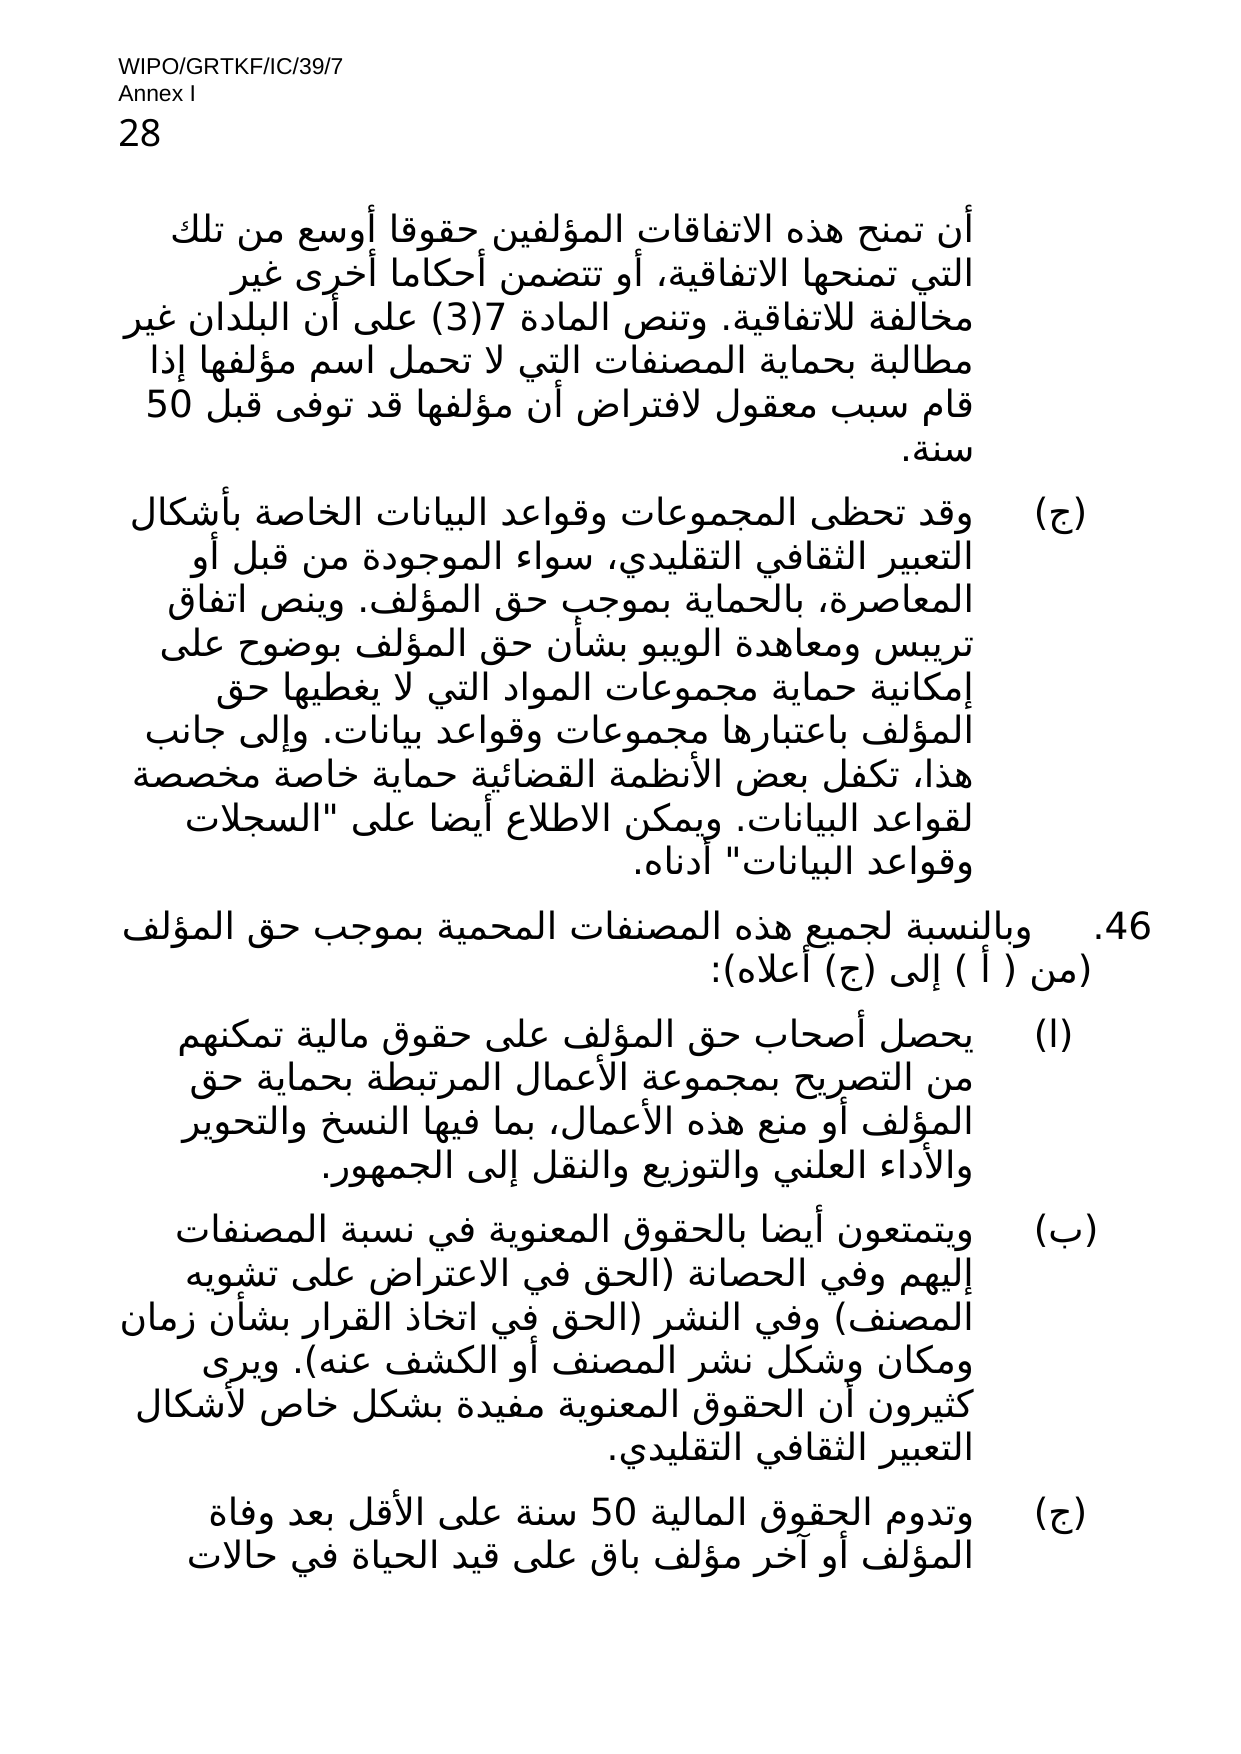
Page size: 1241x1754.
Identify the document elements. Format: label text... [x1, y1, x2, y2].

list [118, 1491, 1033, 1578]
list يحصل أصحاب حق المؤلف على حقوق مالية تمكنهم من التصريح بمجموعة الأعمال المرتبطة بحماية حق المؤلف أو منع هذه الأعمال، بما فيها النسخ والتحوير والأداء العلني والتوزيع والنقل إلى الجمهور. [118, 1012, 1033, 1187]
list ويتمتعون أيضا بالحقوق المعنوية في نسبة المصنفات إليهم وفي الحصانة (الحق في الاعتراض على تشويه المصنف) وفي النشر (الحق في اتخاذ القرار بشأن زمان ومكان وشكل نشر المصنف أو الكشف عنه). ويرى كثيرون أن الحقوق المعنوية مفيدة بشكل خاص لأشكال التعبير الثقافي التقليدي. [118, 1208, 1033, 1470]
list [118, 208, 1033, 470]
text وبالنسبة لجميع هذه المصنفات المحمية بموجب حق المؤلف (من ( أ ) إلى (ج) أعلاه): [118, 904, 1092, 992]
list وقد تحظى المجموعات وقواعد البيانات الخاصة بأشكال التعبير الثقافي التقليدي، سواء الموجودة من قبل أو المعاصرة، بالحماية بموجب حق المؤلف. وينص اتفاق تريبس ومعاهدة الويبو بشأن حق المؤلف بوضوح على إمكانية حماية مجموعات المواد التي لا يغطيها حق المؤلف باعتبارها مجموعات وقواعد بيانات. وإلى جانب هذا، تكفل بعض الأنظمة القضائية حماية خاصة مخصصة لقواعد البيانات. ويمكن الاطلاع أيضا على "السجلات وقواعد البيانات" أدناه. [118, 491, 1033, 883]
